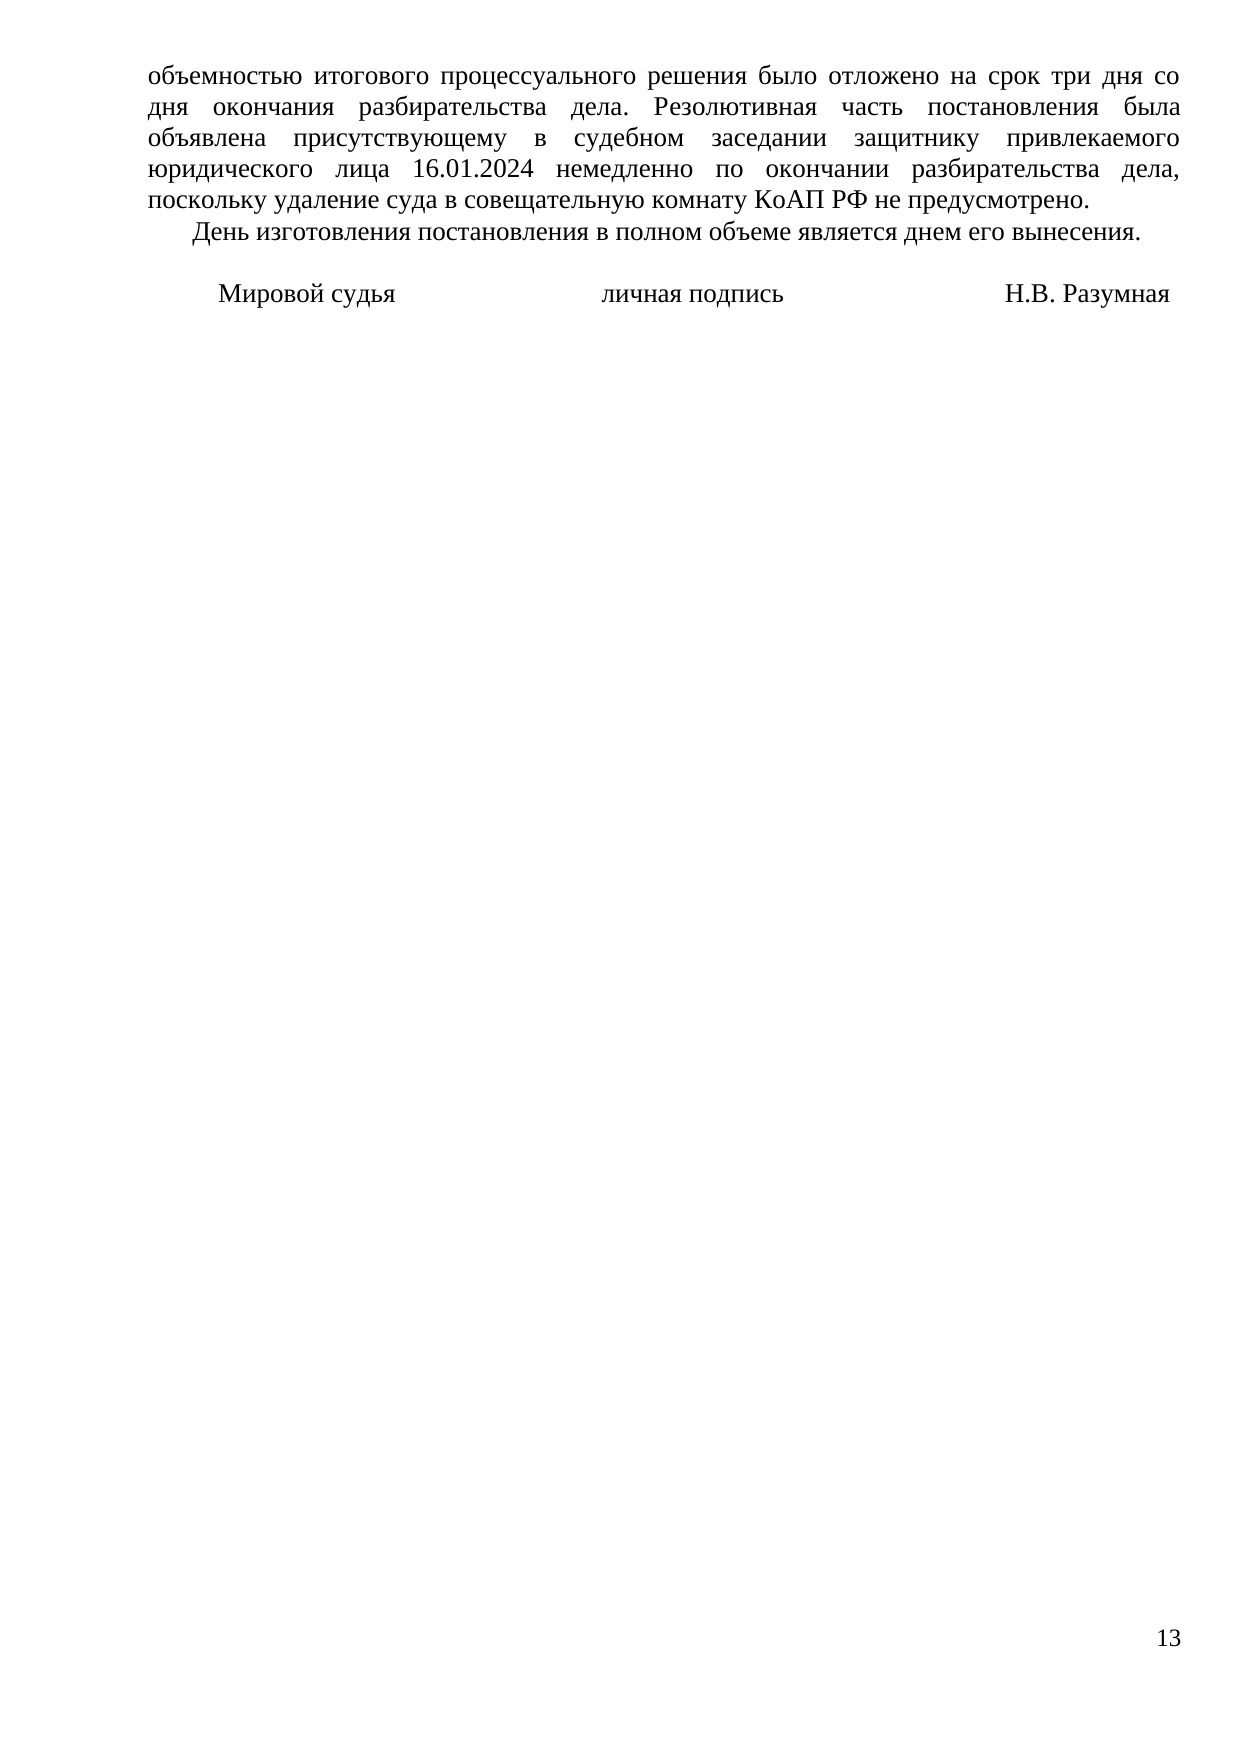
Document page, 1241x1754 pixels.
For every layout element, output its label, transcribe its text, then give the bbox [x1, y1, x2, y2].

text Мировой судья личная подпись Н.В. Разумная [148, 277, 1181, 308]
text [148, 59, 1181, 215]
text День изготовления постановления в полном объеме является днем его вынесения. [148, 215, 1181, 246]
